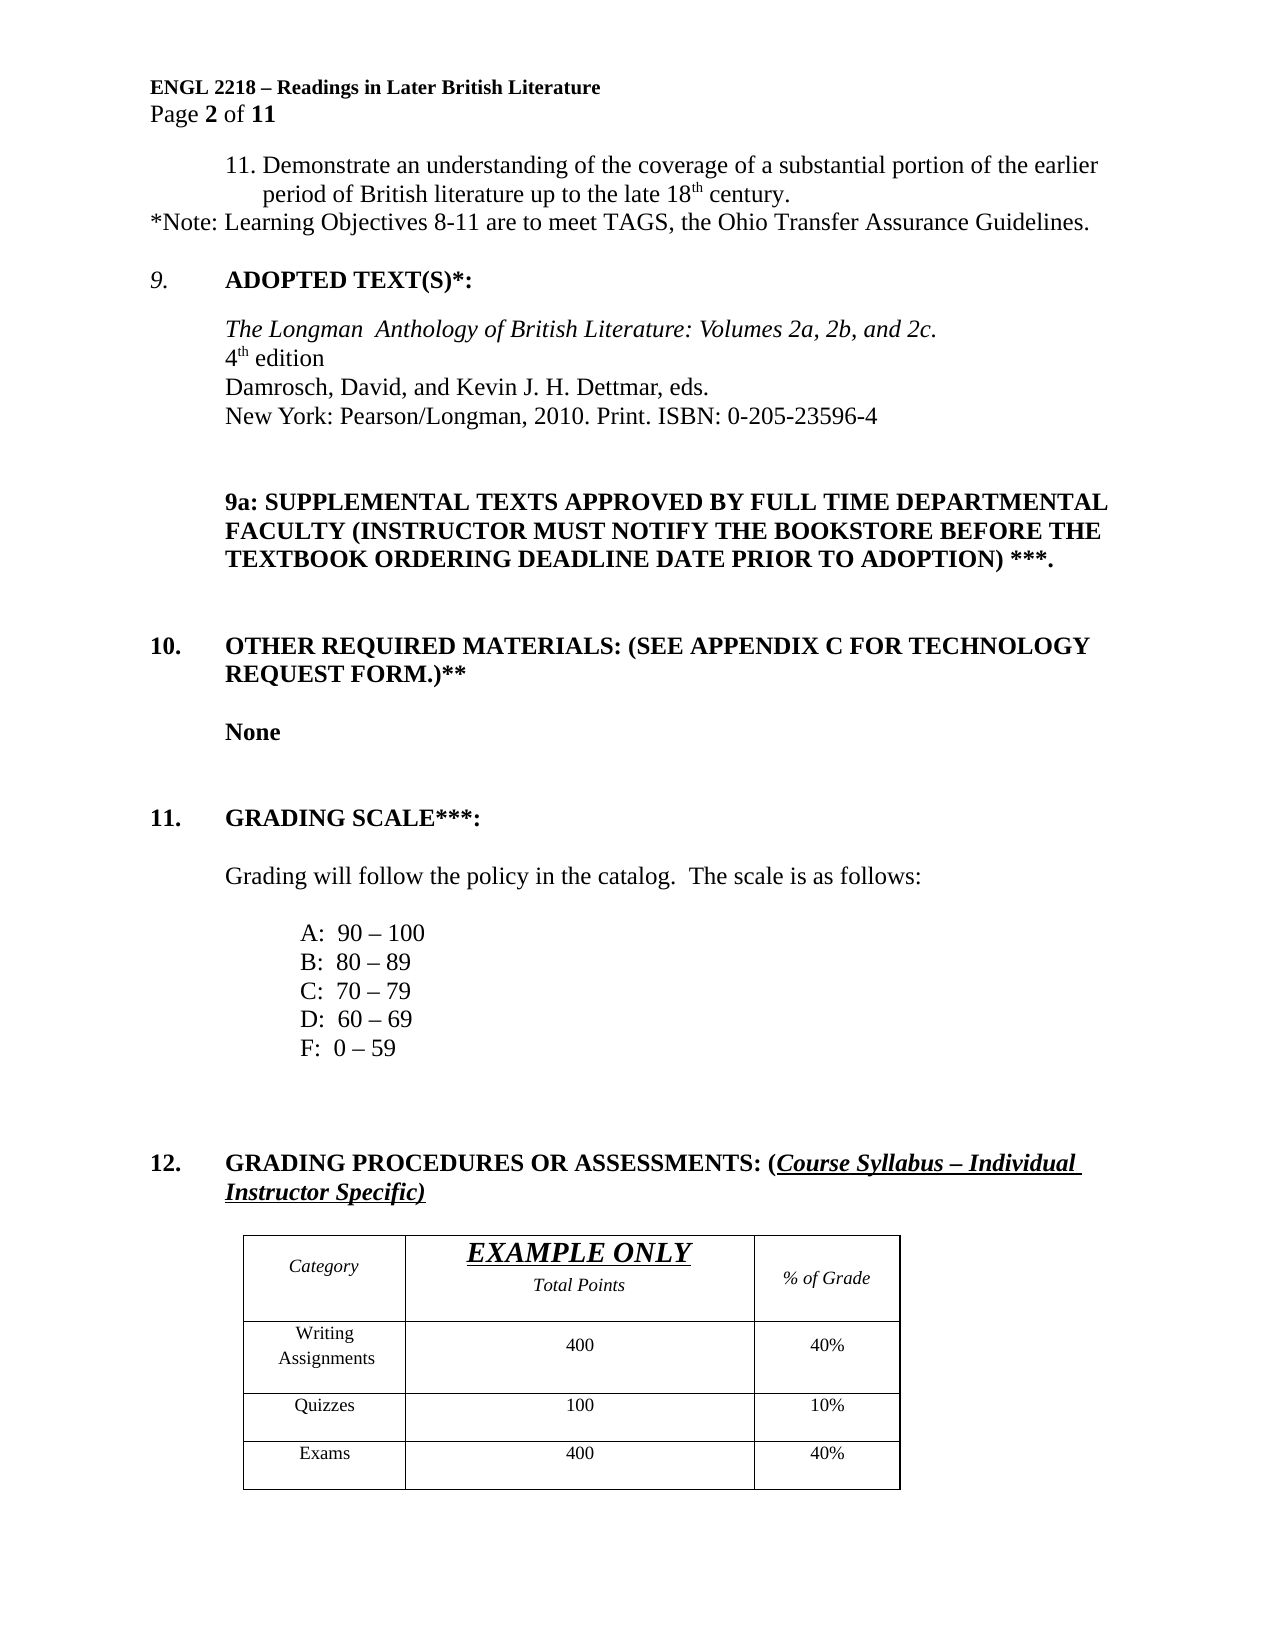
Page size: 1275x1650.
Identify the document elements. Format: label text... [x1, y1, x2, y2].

text Damrosch, David, and Kevin J. H. Dettmar, eds. [225, 372, 1125, 401]
list GRADING SCALE***: [150, 803, 1125, 832]
text *Note: Learning Objectives 8-11 are to meet TAGS, the Ohio Transfer Assurance Guidelines. [150, 207, 1125, 236]
table_cell 10% [755, 1394, 899, 1441]
table_cell Exams [244, 1442, 405, 1489]
text F: 0 – 59 [150, 1033, 1125, 1062]
text 9a: SUPPLEMENTAL TEXTS APPROVED BY FULL TIME DEPARTMENTAL FACULTY (INSTRUCTOR MUST NOTIFY THE BOOKSTORE BEFORE THE TEXTBOOK ORDERING DEADLINE DATE PRIOR TO ADOPTION) ***. [225, 487, 1125, 573]
list Demonstrate an understanding of the coverage of a substantial portion of the earlier period of British literature up to the late 18th century. [225, 150, 1125, 207]
table_header % of Grade [755, 1236, 899, 1321]
table_cell 400 [406, 1442, 754, 1489]
text 4th edition [225, 343, 1125, 372]
table_header EXAMPLE ONLY Total Points [406, 1236, 754, 1321]
list GRADING PROCEDURES OR ASSESSMENTS: (Course Syllabus – Individual Instructor Specific) [150, 1148, 1125, 1206]
text New York: Pearson/Longman, 2010. Print. ISBN: 0-205-23596-4 [225, 401, 1125, 429]
table_cell Quizzes [244, 1394, 405, 1441]
text None [150, 717, 1125, 746]
text A: 90 – 100 [225, 918, 1125, 947]
list OTHER REQUIRED MATERIALS: (SEE APPENDIX C FOR TECHNOLOGY REQUEST FORM.)** [150, 631, 1125, 688]
text B: 80 – 89 [150, 947, 1125, 976]
table_cell 400 [406, 1322, 754, 1393]
table_cell 100 [406, 1394, 754, 1441]
text D: 60 – 69 [150, 1004, 1125, 1033]
text C: 70 – 79 [150, 976, 1125, 1004]
table_cell Writing Assignments [244, 1322, 405, 1393]
text Grading will follow the policy in the catalog. The scale is as follows: [150, 861, 1125, 889]
table_cell 40% [755, 1442, 899, 1489]
table_header Category [244, 1236, 405, 1321]
list ADOPTED TEXT(S)*: [150, 265, 1125, 294]
table_cell 40% [755, 1322, 899, 1393]
text The Longman Anthology of British Literature: Volumes 2a, 2b, and 2c. [225, 314, 1125, 343]
